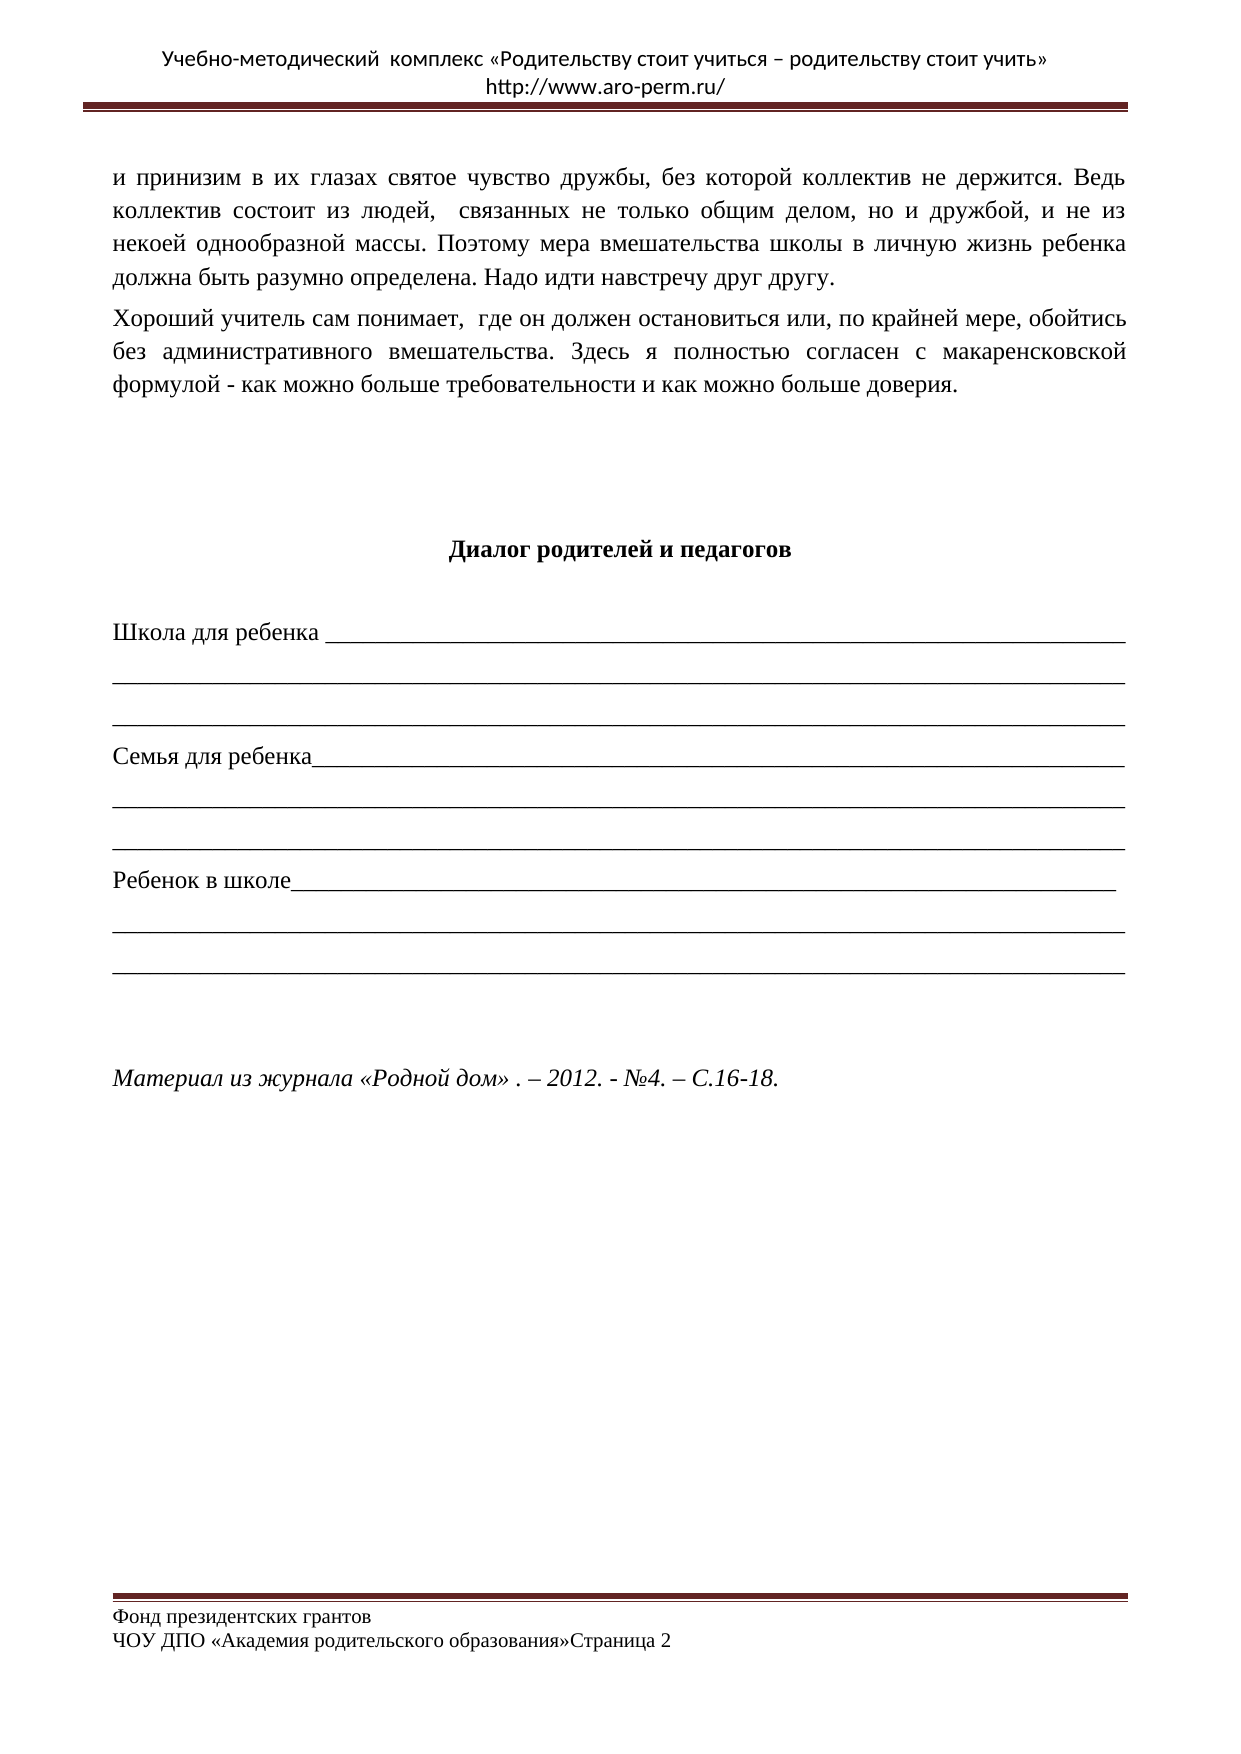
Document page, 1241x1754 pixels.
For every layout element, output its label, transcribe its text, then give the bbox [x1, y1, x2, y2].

text _________________________________________________________________________________ [112, 658, 1128, 687]
text Школа для ребенка ________________________________________________________________ [112, 617, 1128, 646]
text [112, 162, 1128, 290]
text _________________________________________________________________________________ [112, 948, 1128, 977]
text Семья для ребенка_________________________________________________________________ [112, 741, 1128, 770]
text _________________________________________________________________________________ [112, 782, 1128, 811]
text _________________________________________________________________________________ [112, 824, 1128, 853]
text Диалог родителей и педагогов [112, 534, 1128, 563]
text _________________________________________________________________________________ [112, 907, 1128, 935]
text _________________________________________________________________________________ [112, 700, 1128, 728]
text Материал из журнала «Родной дом» . – 2012. - №4. – С.16-18. [112, 1063, 1128, 1092]
text Ребенок в школе__________________________________________________________________ [112, 865, 1128, 894]
text Хороший учитель сам понимает, где он должен остановиться или, по крайней мере, обойтись без административного вмешательства. Здесь я полностью согласен с макаренсковской формулой - как можно больше требовательности и как можно больше доверия. [112, 303, 1128, 398]
